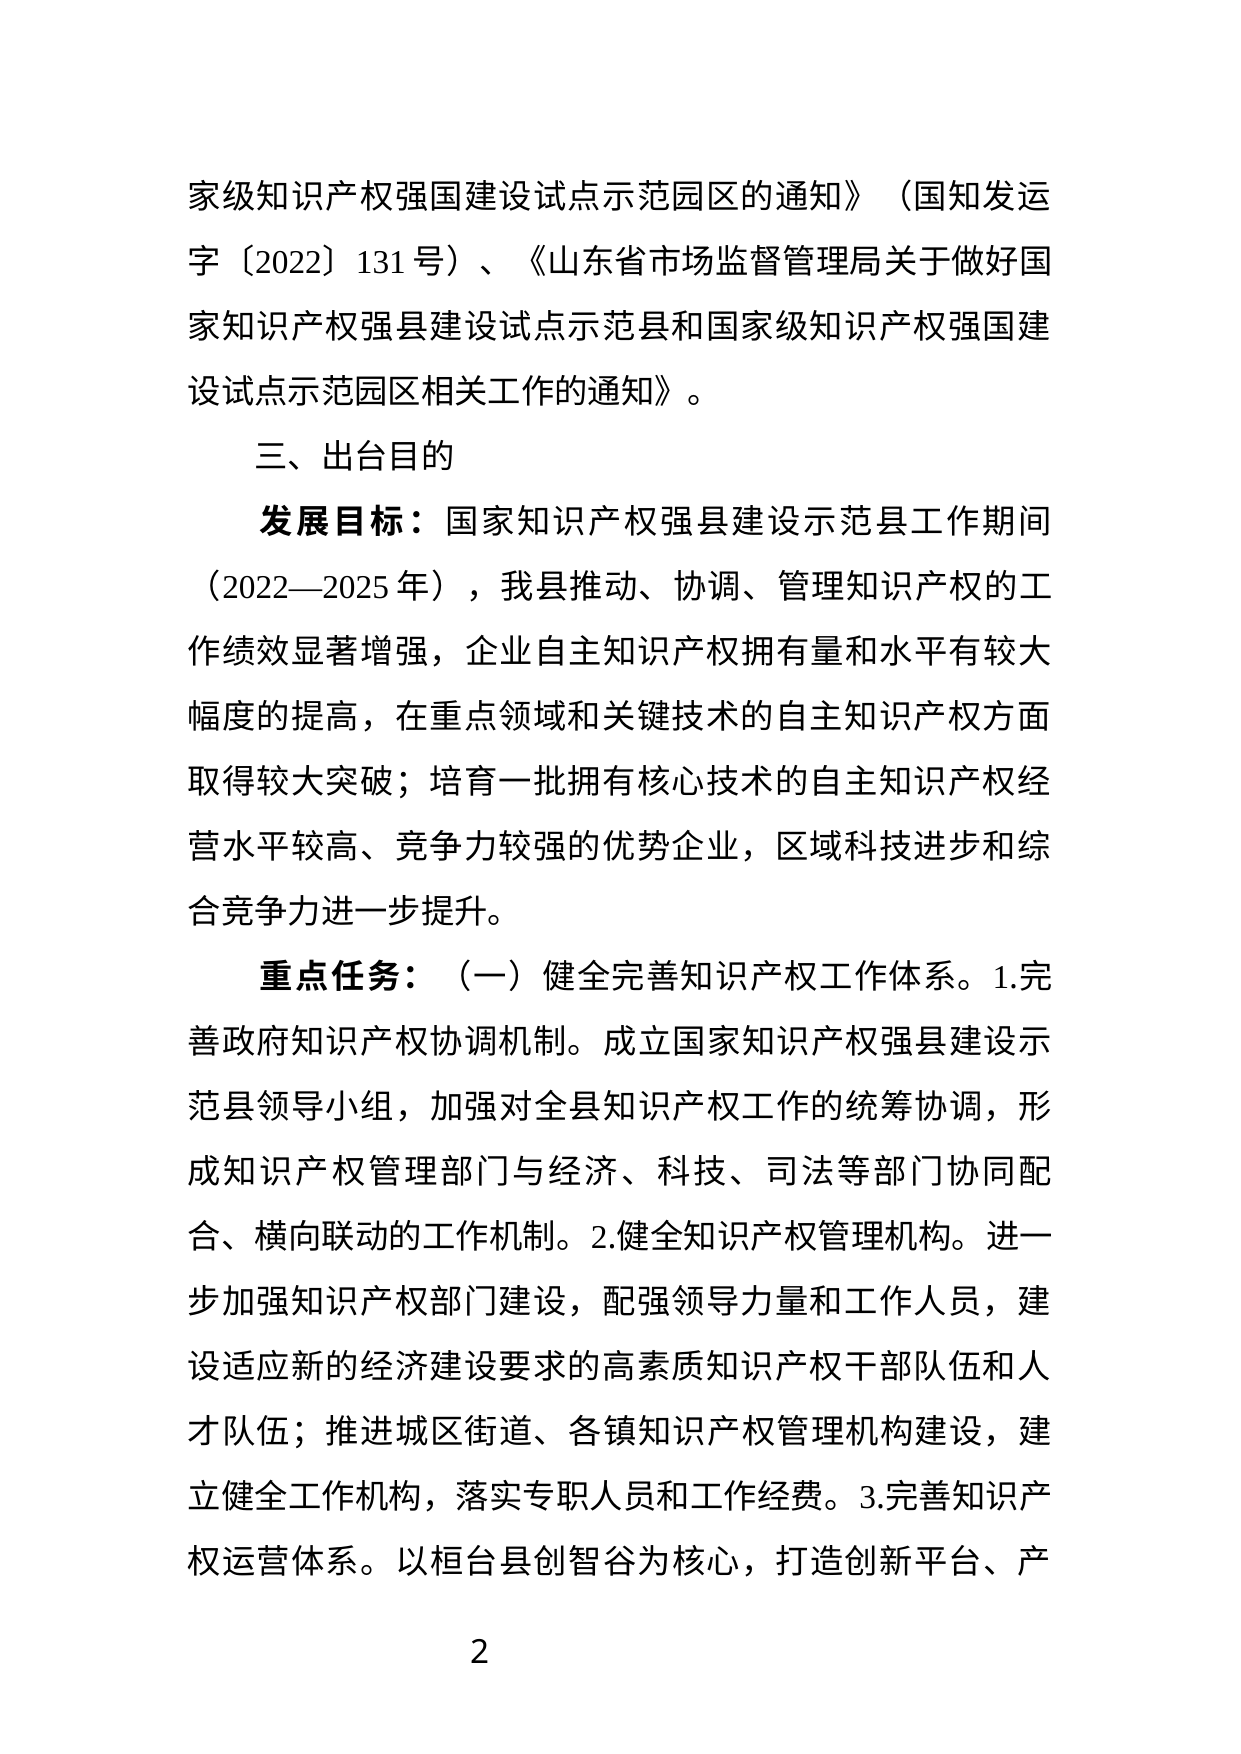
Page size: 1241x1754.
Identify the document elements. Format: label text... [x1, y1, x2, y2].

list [187, 162, 1053, 422]
text 发展目标：国家知识产权强县建设示范县工作期间（2022—2025年），我县推动、协调、管理知识产权的工作绩效显著增强，企业自主知识产权拥有量和水平有较大幅度的提高，在重点领域和关键技术的自主知识产权方面取得较大突破；培育一批拥有核心技术的自主知识产权经营水平较高、竞争力较强的优势企业，区域科技进步和综合竞争力进一步提升。 [187, 487, 1053, 942]
list 三、出台目的 [187, 422, 1053, 487]
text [187, 942, 1053, 1592]
